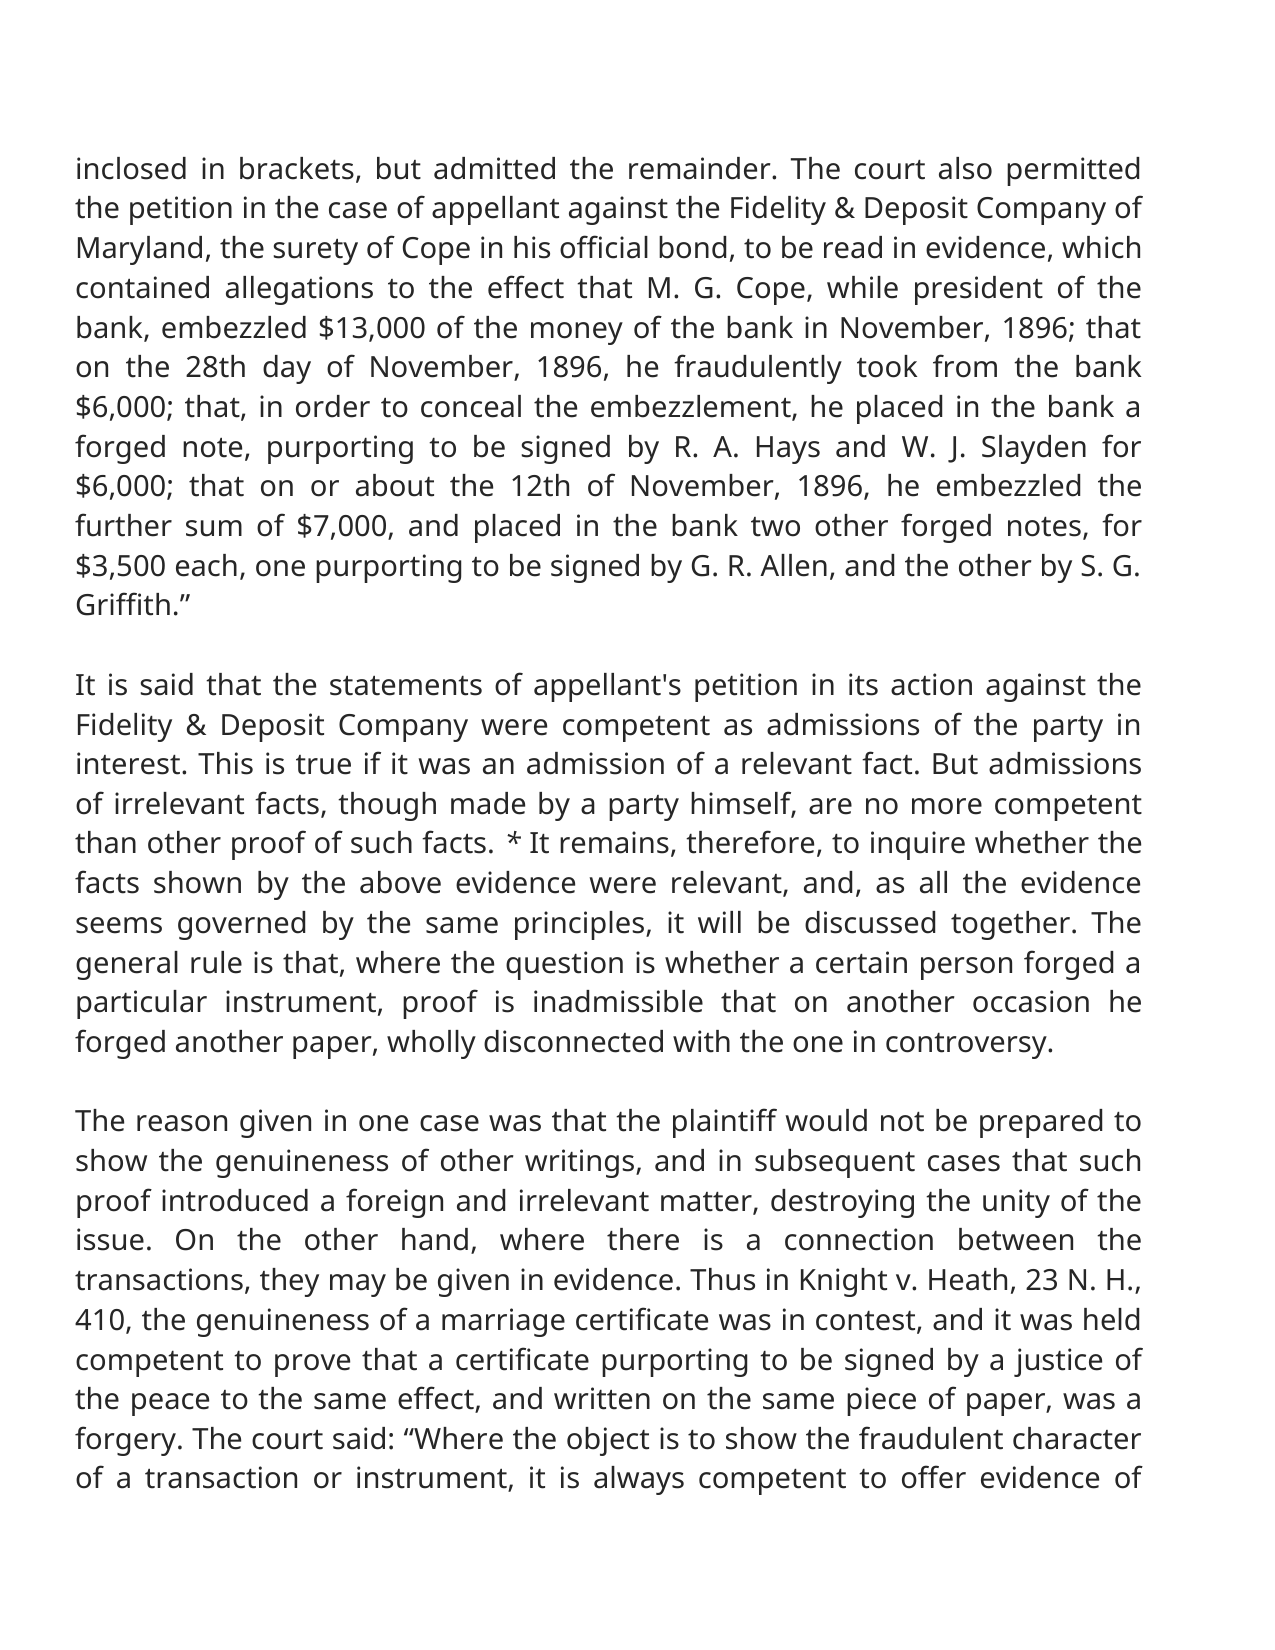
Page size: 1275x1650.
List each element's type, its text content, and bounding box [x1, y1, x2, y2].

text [75, 1101, 1144, 1497]
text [75, 148, 1144, 624]
text It is said that the statements of appellant's petition in its action against the Fidelity & Deposit Company were competent as admissions of the party in interest. This is true if it was an admission of a relevant fact. But admissions of irrelevant facts, though made by a party himself, are no more competent than other proof of such facts. * It remains, therefore, to inquire whether the facts shown by the above evidence were relevant, and, as all the evidence seems governed by the same principles, it will be discussed together. The general rule is that, where the question is whether a certain person forged a particular instrument, proof is inadmissible that on another occasion he forged another paper, wholly disconnected with the one in controversy. [75, 664, 1144, 1061]
